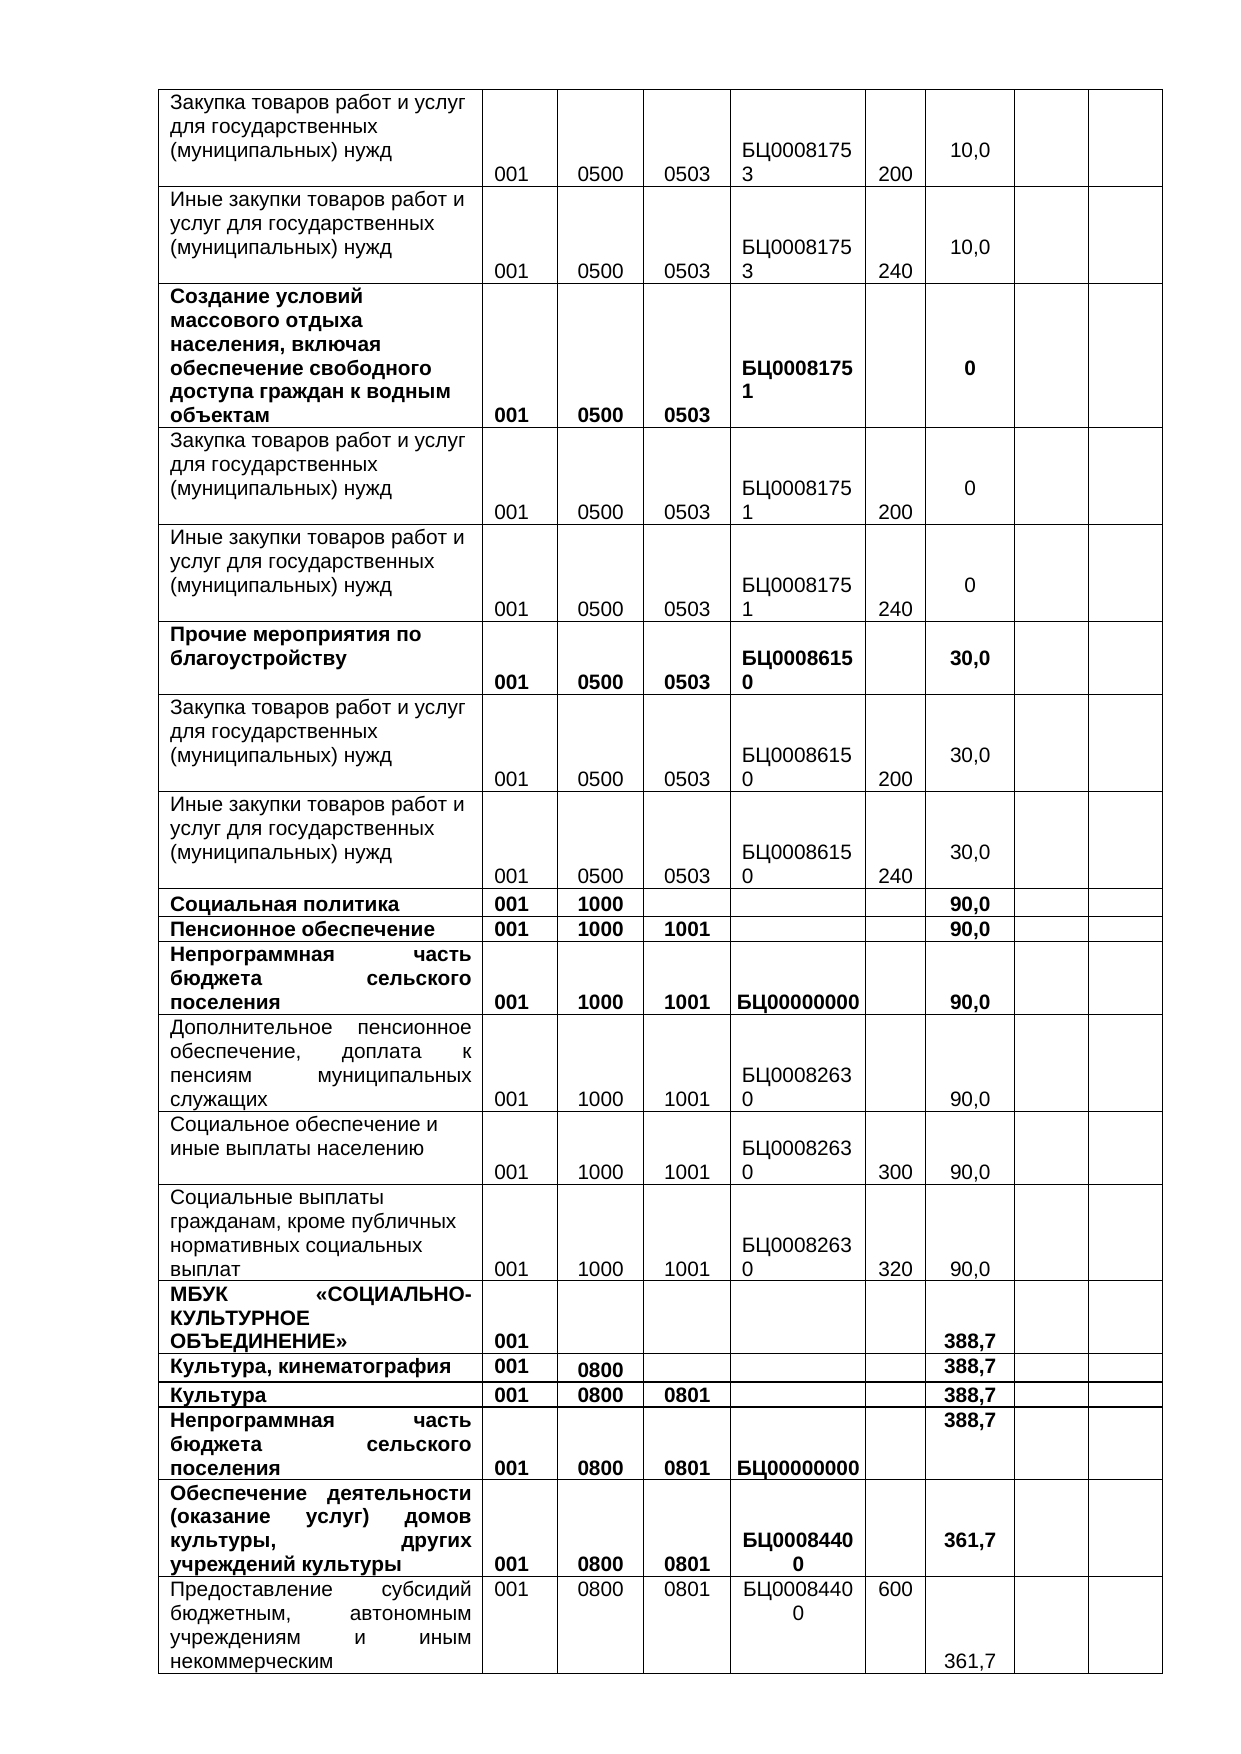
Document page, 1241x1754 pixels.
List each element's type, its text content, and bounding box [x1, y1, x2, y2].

table_cell Культура [159, 1383, 482, 1406]
table_cell 90,0 [926, 1112, 1014, 1183]
table_cell 0 [926, 284, 1014, 427]
table_cell [731, 1281, 865, 1353]
table_cell 0503 [644, 187, 730, 282]
table_cell 0503 [644, 695, 730, 791]
table_cell [1089, 1577, 1162, 1673]
table_cell 388,7 [926, 1383, 1014, 1406]
table_cell Создание условий массового отдыха населения, включая обеспечение свободного доступа граждан к водным объектам [159, 284, 482, 427]
table_cell [866, 917, 925, 941]
table_cell [1089, 622, 1162, 694]
table_cell 0500 [558, 695, 643, 791]
table_cell [1089, 90, 1162, 186]
table_cell БЦ00086150 [731, 695, 865, 791]
table_cell [866, 1015, 925, 1111]
table_cell [866, 942, 925, 1014]
table_cell 0500 [558, 525, 643, 621]
table_cell 001 [483, 942, 557, 1014]
table_cell 388,7 [926, 1281, 1014, 1353]
table_cell 200 [866, 695, 925, 791]
table_cell 0500 [558, 428, 643, 524]
table_cell 001 [483, 1112, 557, 1183]
table_cell 1001 [644, 942, 730, 1014]
table_cell 90,0 [926, 1015, 1014, 1111]
table_cell 001 [483, 187, 557, 282]
table_cell [1015, 792, 1088, 888]
table_cell [731, 917, 865, 941]
table_cell БЦ00081751 [731, 284, 865, 427]
table_cell 90,0 [926, 917, 1014, 941]
table_cell [1015, 284, 1088, 427]
table_cell 001 [483, 792, 557, 888]
table_cell 1001 [644, 1015, 730, 1111]
table_cell 1000 [558, 1015, 643, 1111]
table_cell 1000 [558, 1185, 643, 1280]
table_cell БЦ00082630 [731, 1185, 865, 1280]
table_cell [1089, 695, 1162, 791]
table_cell 30,0 [926, 792, 1014, 888]
table_cell 1001 [644, 1185, 730, 1280]
table_cell 001 [483, 1577, 557, 1673]
table_cell 0800 [558, 1408, 643, 1479]
table_cell 0801 [644, 1408, 730, 1479]
table_cell [731, 889, 865, 916]
table_cell [1089, 1480, 1162, 1576]
table_cell Закупка товаров работ и услуг для государственных (муниципальных) нужд [159, 428, 482, 524]
table_cell 001 [483, 1408, 557, 1479]
table_cell [1015, 889, 1088, 916]
table_cell [1015, 90, 1088, 186]
table_cell [866, 1281, 925, 1353]
table_cell 001 [483, 1015, 557, 1111]
table_cell БЦ00000000 [731, 942, 865, 1014]
table_cell [1015, 1185, 1088, 1280]
table_cell [1089, 1112, 1162, 1183]
table_cell [644, 889, 730, 916]
table_cell 0500 [558, 622, 643, 694]
table_cell 0500 [558, 187, 643, 282]
table_cell БЦ00084400 [731, 1577, 865, 1673]
table_cell 10,0 [926, 90, 1014, 186]
table_cell [1089, 1383, 1162, 1406]
table_cell 30,0 [926, 695, 1014, 791]
table_cell [731, 1383, 865, 1406]
table_cell 001 [483, 917, 557, 941]
table_cell 0503 [644, 792, 730, 888]
table_cell [866, 284, 925, 427]
table_cell 1001 [644, 917, 730, 941]
table_cell Прочие мероприятия по благоустройству [159, 622, 482, 694]
table_cell [1015, 1015, 1088, 1111]
table_cell 001 [483, 1480, 557, 1576]
table_cell 240 [866, 525, 925, 621]
table_cell Социальное обеспечение и иные выплаты населению [159, 1112, 482, 1183]
table_cell 90,0 [926, 942, 1014, 1014]
table_cell [1015, 1354, 1088, 1381]
table_cell 0 [926, 525, 1014, 621]
table_cell [1015, 1480, 1088, 1576]
table_cell 0800 [558, 1480, 643, 1576]
table_cell [1015, 1112, 1088, 1183]
table_cell 90,0 [926, 1185, 1014, 1280]
table_cell Закупка товаров работ и услуг для государственных (муниципальных) нужд [159, 90, 482, 186]
table_cell [644, 1354, 730, 1381]
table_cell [159, 1577, 482, 1673]
table_cell БЦ00086150 [731, 622, 865, 694]
table_cell 1001 [644, 1112, 730, 1183]
table_cell [1089, 1281, 1162, 1353]
table_cell [866, 889, 925, 916]
table_cell Социальные выплаты гражданам, кроме публичных нормативных социальных выплат [159, 1185, 482, 1280]
table_cell [1015, 187, 1088, 282]
table_cell Иные закупки товаров работ и услуг для государственных (муниципальных) нужд [159, 792, 482, 888]
table_cell 361,7 [926, 1577, 1014, 1673]
table_cell Иные закупки товаров работ и услуг для государственных (муниципальных) нужд [159, 187, 482, 282]
table_cell 0800 [558, 1354, 643, 1381]
table_cell 0503 [644, 622, 730, 694]
table_cell БЦ00000000 [731, 1408, 865, 1479]
table_cell Закупка товаров работ и услуг для государственных (муниципальных) нужд [159, 695, 482, 791]
table_cell 240 [866, 187, 925, 282]
table_cell Социальная политика [159, 889, 482, 916]
table_cell [1089, 1408, 1162, 1479]
table_cell 0503 [644, 525, 730, 621]
table_cell [1015, 1281, 1088, 1353]
table_cell 0800 [558, 1383, 643, 1406]
table_cell 388,7 [926, 1354, 1014, 1381]
table_cell 001 [483, 525, 557, 621]
table_cell [1089, 917, 1162, 941]
table_cell [866, 1383, 925, 1406]
table_cell [1089, 792, 1162, 888]
table_cell Непрограммная часть бюджета сельского поселения [159, 1408, 482, 1479]
table_cell 1000 [558, 917, 643, 941]
table_cell БЦ00081753 [731, 187, 865, 282]
table_cell 0801 [644, 1480, 730, 1576]
table_cell [1015, 428, 1088, 524]
table_cell [866, 1354, 925, 1381]
table_cell [866, 1408, 925, 1479]
table_cell 600 [866, 1577, 925, 1673]
table_cell [1089, 1185, 1162, 1280]
table_cell БЦ00081753 [731, 90, 865, 186]
table_cell [644, 1281, 730, 1353]
table_cell 001 [483, 1354, 557, 1381]
table_cell БЦ00082630 [731, 1015, 865, 1111]
table_cell [1089, 889, 1162, 916]
table_cell БЦ00081751 [731, 525, 865, 621]
table_cell 30,0 [926, 622, 1014, 694]
table_cell 001 [483, 90, 557, 186]
table_cell 1000 [558, 1112, 643, 1183]
table_cell 200 [866, 90, 925, 186]
table_cell 0503 [644, 428, 730, 524]
table_cell [1089, 525, 1162, 621]
table_cell [1015, 1408, 1088, 1479]
table_cell 001 [483, 889, 557, 916]
table_cell 0801 [644, 1383, 730, 1406]
table_cell [1089, 942, 1162, 1014]
table_cell 240 [866, 792, 925, 888]
table_cell Пенсионное обеспечение [159, 917, 482, 941]
table_cell [1089, 284, 1162, 427]
table_cell 90,0 [926, 889, 1014, 916]
table_cell [1089, 1015, 1162, 1111]
table_cell БЦ00082630 [731, 1112, 865, 1183]
table_cell [1015, 695, 1088, 791]
table_cell [731, 1354, 865, 1381]
table_cell Непрограммная часть бюджета сельского поселения [159, 942, 482, 1014]
table_cell БЦ00086150 [731, 792, 865, 888]
table_cell 10,0 [926, 187, 1014, 282]
table_cell [1089, 428, 1162, 524]
table_cell [558, 1281, 643, 1353]
table_cell Иные закупки товаров работ и услуг для государственных (муниципальных) нужд [159, 525, 482, 621]
table_cell 001 [483, 1383, 557, 1406]
table_cell БЦ00084400 [731, 1480, 865, 1576]
table_cell 320 [866, 1185, 925, 1280]
table_cell 0801 [644, 1577, 730, 1673]
table_cell 0503 [644, 90, 730, 186]
table_cell 0503 [644, 284, 730, 427]
table_cell 001 [483, 1185, 557, 1280]
table_cell БЦ00081751 [731, 428, 865, 524]
table_cell Дополнительное пенсионное обеспечение, доплата к пенсиям муниципальных служащих [159, 1015, 482, 1111]
table_cell 0 [926, 428, 1014, 524]
table_cell 200 [866, 428, 925, 524]
table_cell 001 [483, 695, 557, 791]
table_cell 388,7 [926, 1408, 1014, 1479]
table_cell 0800 [558, 1577, 643, 1673]
table_cell Обеспечение деятельности (оказание услуг) домов культуры, других учреждений культуры [159, 1480, 482, 1576]
table_cell [1015, 525, 1088, 621]
table_cell 0500 [558, 90, 643, 186]
table_cell 300 [866, 1112, 925, 1183]
table_cell 001 [483, 428, 557, 524]
table_cell 1000 [558, 889, 643, 916]
table_cell 001 [483, 1281, 557, 1353]
table_cell 0500 [558, 284, 643, 427]
table_cell 361,7 [926, 1480, 1014, 1576]
table_cell [1015, 1383, 1088, 1406]
table_cell 001 [483, 284, 557, 427]
table_cell [1015, 1577, 1088, 1673]
table_cell [1015, 622, 1088, 694]
table_cell [866, 622, 925, 694]
table_cell 0500 [558, 792, 643, 888]
table_cell Культура, кинематография [159, 1354, 482, 1381]
table_cell [1015, 942, 1088, 1014]
table_cell [1089, 1354, 1162, 1381]
table_cell [1089, 187, 1162, 282]
table_cell [1015, 917, 1088, 941]
table_cell 001 [483, 622, 557, 694]
table_cell МБУК «СОЦИАЛЬНО-КУЛЬТУРНОЕ ОБЪЕДИНЕНИЕ» [159, 1281, 482, 1353]
table_cell 1000 [558, 942, 643, 1014]
table_cell [866, 1480, 925, 1576]
